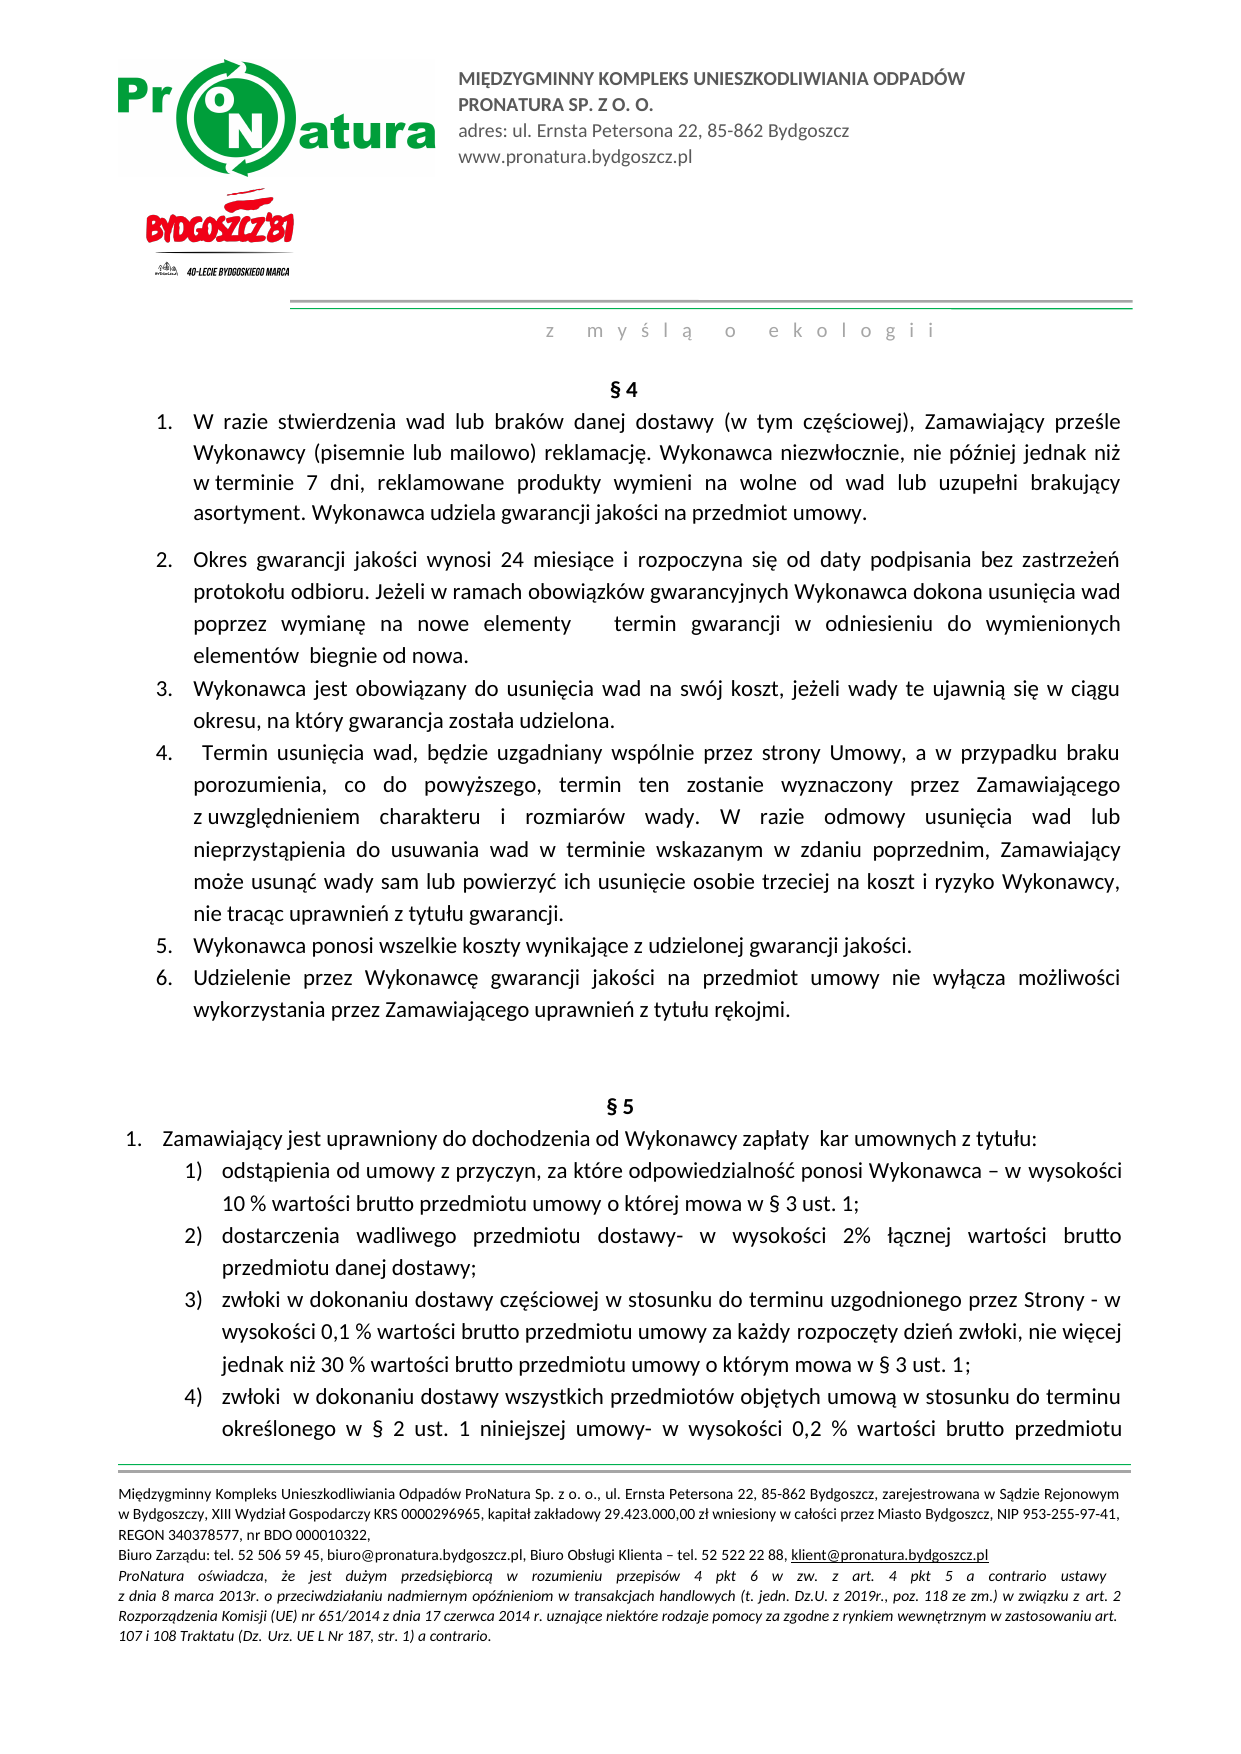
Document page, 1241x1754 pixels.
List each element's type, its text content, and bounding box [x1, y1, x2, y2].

list Udzielenie przez Wykonawcę gwarancji jakości na przedmiot umowy nie wyłącza możliwości wykorzystania przez Zamawiającego uprawnień z tytułu rękojmi. [156, 963, 1122, 1024]
list Okres gwarancji jakości wynosi 24 miesiące i rozpoczyna się od daty podpisania bez zastrzeżeń protokołu odbioru. Jeżeli w ramach obowiązków gwarancyjnych Wykonawca dokona usunięcia wad poprzez wymianę na nowe elementy termin gwarancji w odniesieniu do wymienionych elementów biegnie od nowa. [156, 545, 1122, 669]
list W razie stwierdzenia wad lub braków danej dostawy (w tym częściowej), Zamawiający prześle Wykonawcy (pisemnie lub mailowo) reklamację. Wykonawca niezwłocznie, nie później jednak niż w terminie 7 dni, reklamowane produkty wymieni na wolne od wad lub uzupełni brakujący asortyment. Wykonawca udziela gwarancji jakości na przedmiot umowy. [156, 407, 1122, 526]
picture [118, 178, 317, 291]
list Wykonawca ponosi wszelkie koszty wynikające z udzielonej gwarancji jakości. [156, 931, 1122, 959]
picture [118, 59, 436, 177]
list odstąpienia od umowy z przyczyn, za które odpowiedzialność ponosi Wykonawca – w wysokości 10 % wartości brutto przedmiotu umowy o której mowa w § 3 ust. 1; [184, 1157, 1122, 1217]
text § 5 [118, 1092, 1122, 1120]
list Wykonawca jest obowiązany do usunięcia wad na swój koszt, jeżeli wady te ujawnią się w ciągu okresu, na który gwarancja została udzielona. [156, 674, 1122, 734]
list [184, 1382, 1122, 1442]
list Zamawiający jest uprawniony do dochodzenia od Wykonawcy zapłaty kar umownych z tytułu: [125, 1124, 1122, 1152]
list Termin usunięcia wad, będzie uzgadniany wspólnie przez strony Umowy, a w przypadku braku porozumienia, co do powyższego, termin ten zostanie wyznaczony przez Zamawiającego z uwzględnieniem charakteru i rozmiarów wady. W razie odmowy usunięcia wad lub nieprzystąpienia do usuwania wad w terminie wskazanym w zdaniu poprzednim, Zamawiający może usunąć wady sam lub powierzyć ich usunięcie osobie trzeciej na koszt i ryzyko Wykonawcy, nie tracąc uprawnień z tytułu gwarancji. [156, 738, 1122, 927]
list zwłoki w dokonaniu dostawy częściowej w stosunku do terminu uzgodnionego przez Strony - w wysokości 0,1 % wartości brutto przedmiotu umowy za każdy rozpoczęty dzień zwłoki, nie więcej jednak niż 30 % wartości brutto przedmiotu umowy o którym mowa w § 3 ust. 1; [184, 1285, 1122, 1378]
list dostarczenia wadliwego przedmiotu dostawy- w wysokości 2% łącznej wartości brutto przedmiotu danej dostawy; [184, 1221, 1122, 1281]
text § 4 [125, 375, 1122, 403]
